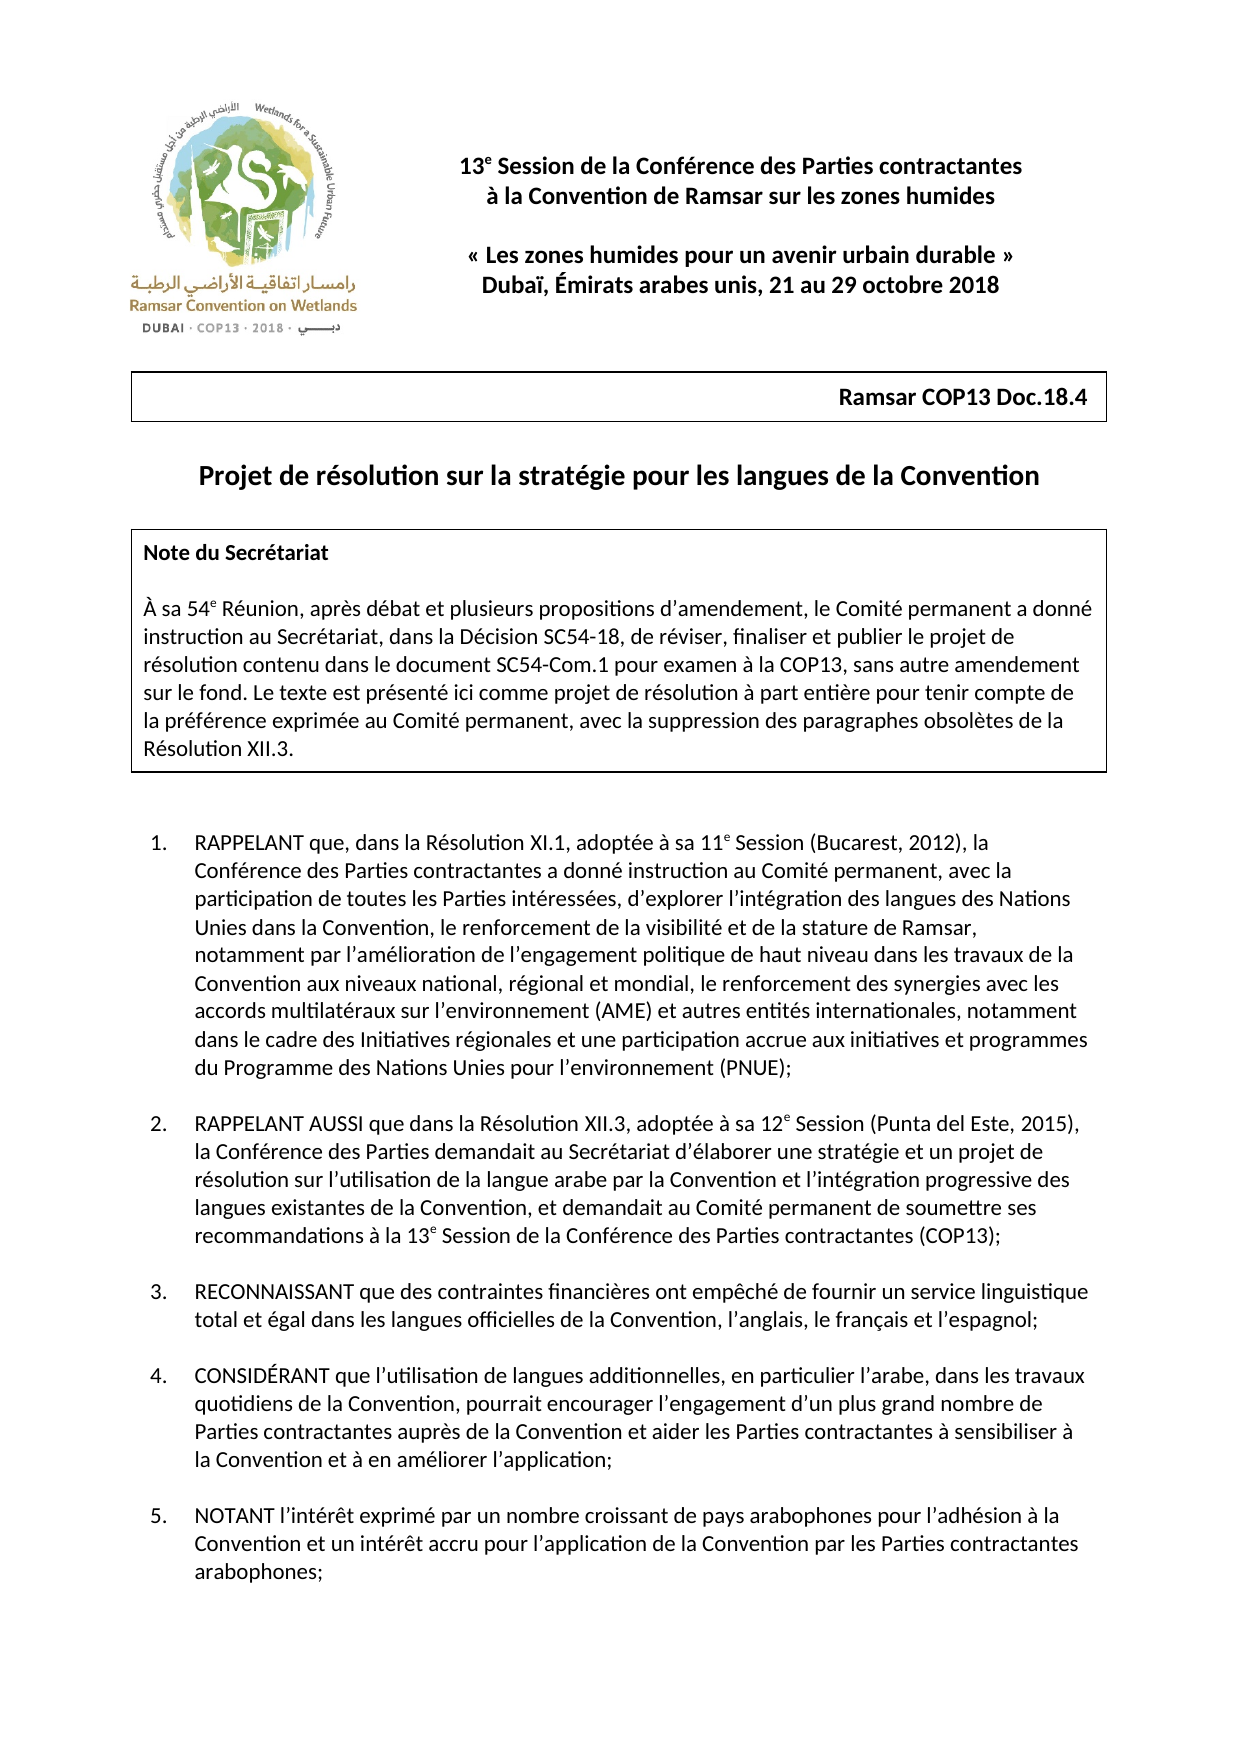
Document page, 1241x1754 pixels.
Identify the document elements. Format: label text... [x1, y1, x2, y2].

text 5. NOTANT l’intérêt exprimé par un nombre croissant de pays arabophones pour l’adhésion à la Convention et un intérêt accru pour l’application de la Convention par les Parties contractantes arabophones; [150, 1501, 1090, 1585]
text 2. RAPPELANT AUSSI que dans la Résolution XII.3, adoptée à sa 12e Session (Punta del Este, 2015), la Conférence des Parties demandait au Secrétariat d’élaborer une stratégie et un projet de résolution sur l’utilisation de la langue arabe par la Convention et l’intégration progressive des langues existantes de la Convention, et demandait au Comité permanent de soumettre ses recommandations à la 13e Session de la Conférence des Parties contractantes (COP13); [150, 1109, 1090, 1249]
table_header Ramsar COP13 Doc.18.4 [622, 373, 1106, 421]
text Dubaï, Émirats arabes unis, 21 au 29 octobre 2018 [374, 269, 1089, 300]
text « Les zones humides pour un avenir urbain durable » [374, 239, 1089, 269]
text 13e Session de la Conférence des Parties contractantes [374, 150, 1089, 181]
table_header [132, 373, 622, 421]
table_header Note du Secrétariat À sa 54e Réunion, après débat et plusieurs propositions d’amendement, le Comité permanent a donné instruction au Secrétariat, dans la Décision SC54-18, de réviser, finaliser et publier le projet de résolution contenu dans le document SC54-Com.1 pour examen à la COP13, sans autre amendement sur le fond. Le texte est présenté ici comme projet de résolution à part entière pour tenir compte de la préférence exprimée au Comité permanent, avec la suppression des paragraphes obsolètes de la Résolution XII.3. [132, 530, 1106, 771]
text à la Convention de Ramsar sur les zones humides [374, 181, 1089, 211]
text Projet de résolution sur la stratégie pour les langues de la Convention [150, 457, 1088, 493]
text 4. CONSIDÉRANT que l’utilisation de langues additionnelles, en particulier l’arabe, dans les travaux quotidiens de la Convention, pourrait encourager l’engagement d’un plus grand nombre de Parties contractantes auprès de la Convention et aider les Parties contractantes à sensibiliser à la Convention et à en améliorer l’application; [150, 1361, 1090, 1473]
text 1. RAPPELANT que, dans la Résolution XI.1, adoptée à sa 11e Session (Bucarest, 2012), la Conférence des Parties contractantes a donné instruction au Comité permanent, avec la participation de toutes les Parties intéressées, d’explorer l’intégration des langues des Nations Unies dans la Convention, le renforcement de la visibilité et de la stature de Ramsar, notamment par l’amélioration de l’engagement politique de haut niveau dans les travaux de la Convention aux niveaux national, régional et mondial, le renforcement des synergies avec les accords multilatéraux sur l’environnement (AME) et autres entités internationales, notamment dans le cadre des Initiatives régionales et une participation accrue aux initiatives et programmes du Programme des Nations Unies pour l’environnement (PNUE); [150, 828, 1090, 1081]
text 3. RECONNAISSANT que des contraintes financières ont empêché de fournir un service linguistique total et égal dans les langues officielles de la Convention, l’anglais, le français et l’espagnol; [150, 1277, 1090, 1333]
picture [108, 71, 374, 350]
